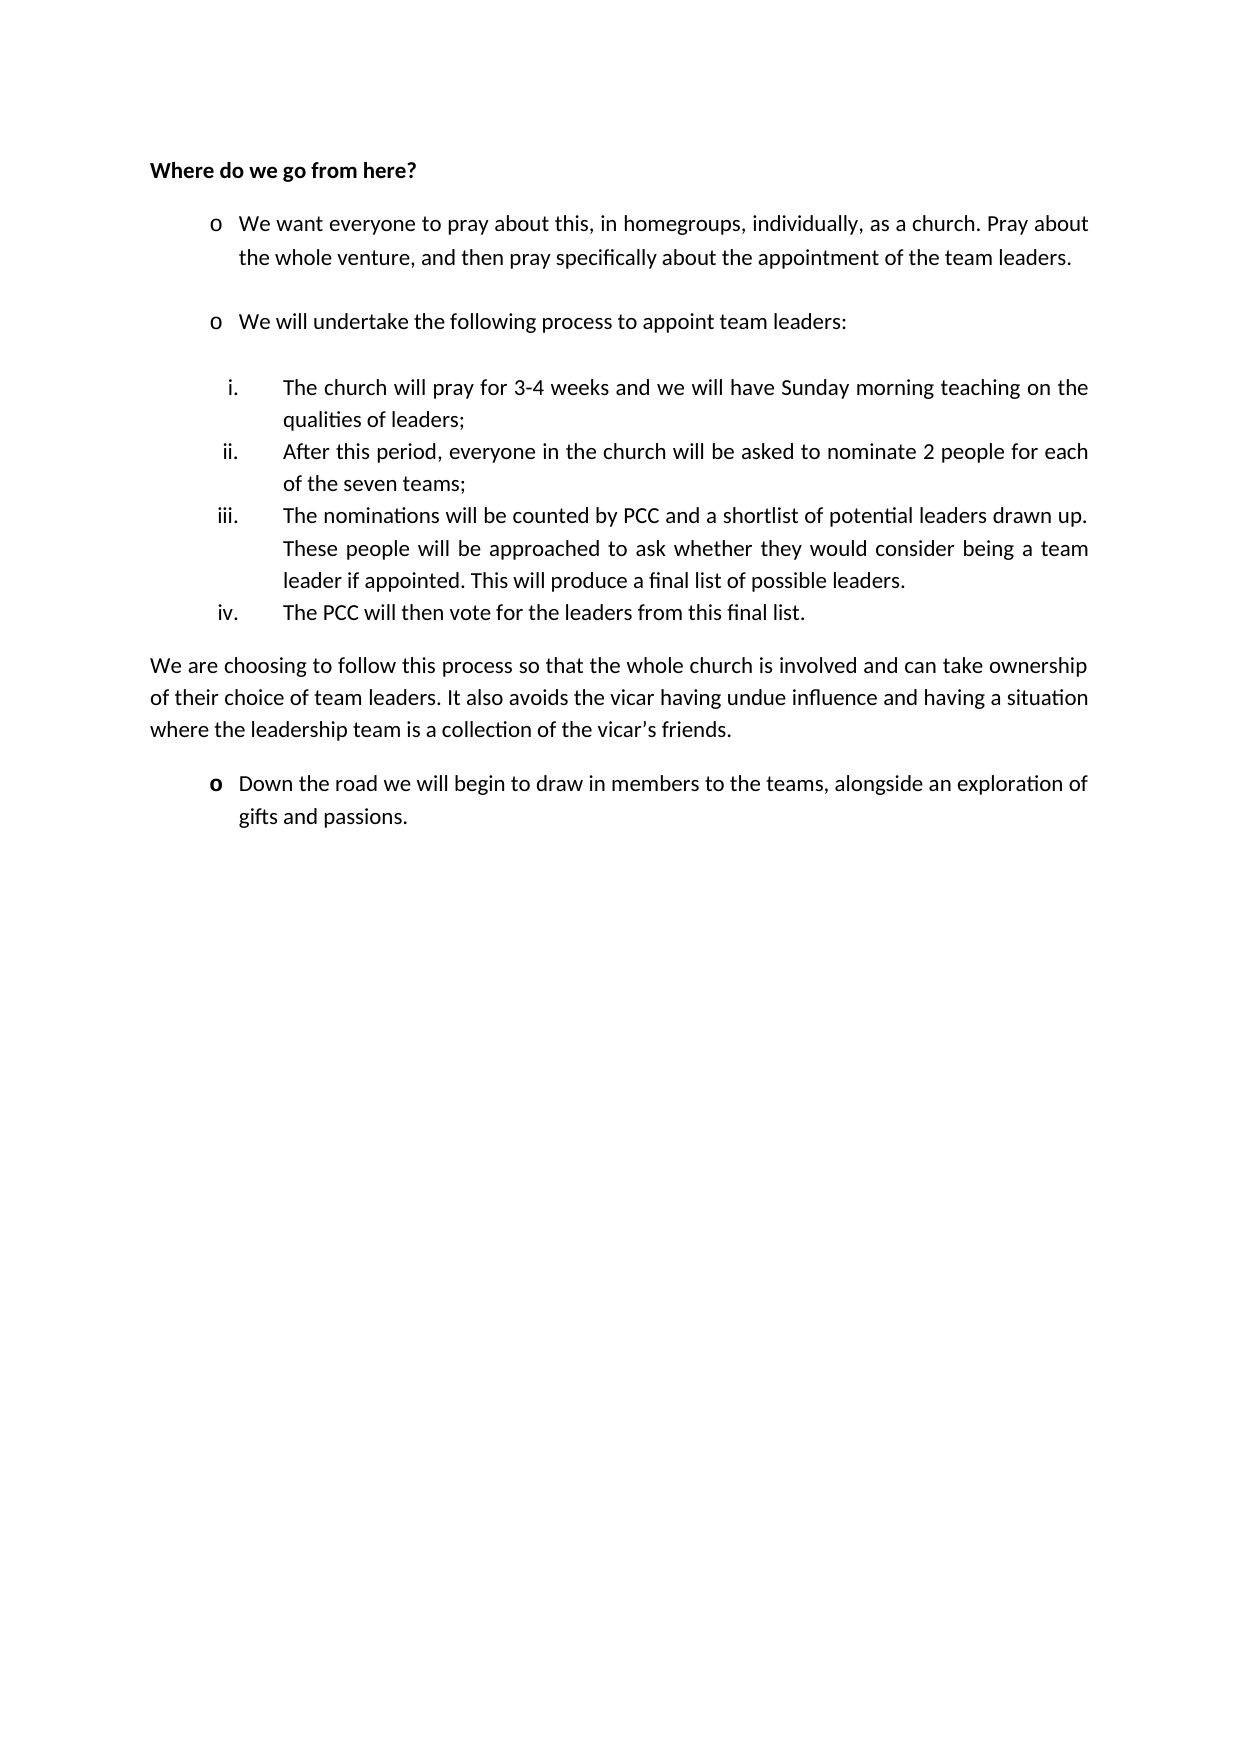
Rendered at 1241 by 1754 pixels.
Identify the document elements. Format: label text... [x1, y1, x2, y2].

list We want everyone to pray about this, in homegroups, individually, as a church. Pray about the whole venture, and then pray specifically about the appointment of the team leaders. [209, 209, 1090, 271]
text Where do we go from here? [150, 156, 1090, 184]
list The PCC will then vote for the leaders from this final list. [239, 598, 1090, 626]
list Down the road we will begin to draw in members to the teams, alongside an exploration of gifts and passions. [209, 769, 1090, 830]
text We are choosing to follow this process so that the whole church is involved and can take ownership of their choice of team leaders. It also avoids the vicar having undue influence and having a situation where the leadership team is a collection of the vicar’s friends. [150, 651, 1090, 744]
list The nominations will be counted by PCC and a shortlist of potential leaders drawn up. These people will be approached to ask whether they would consider being a team leader if appointed. This will produce a final list of possible leaders. [239, 502, 1090, 594]
list After this period, everyone in the church will be asked to nominate 2 people for each of the seven teams; [239, 437, 1090, 497]
list We will undertake the following process to appoint team leaders: [209, 307, 1090, 336]
list The church will pray for 3-4 weeks and we will have Sunday morning teaching on the qualities of leaders; [239, 373, 1090, 433]
